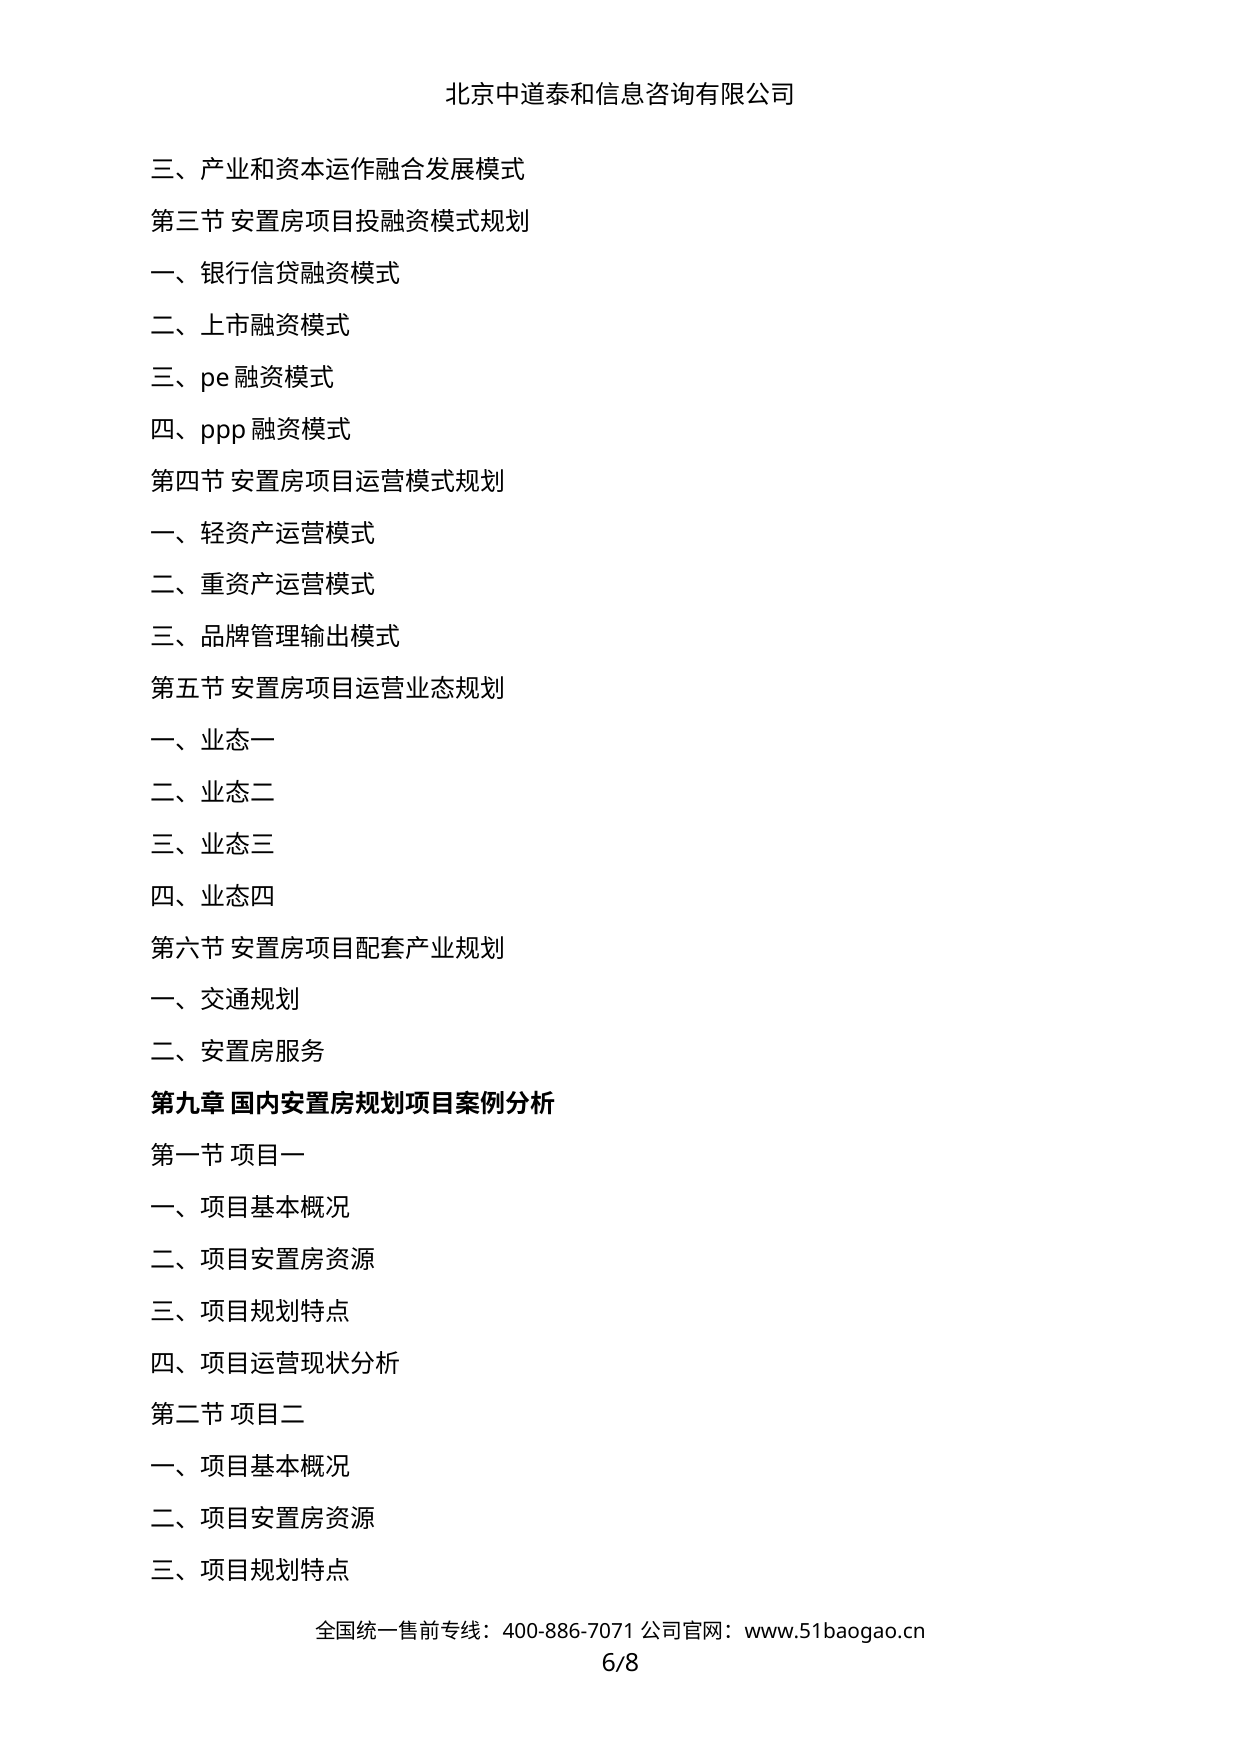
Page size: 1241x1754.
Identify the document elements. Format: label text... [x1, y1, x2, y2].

text 第四节 安置房项目运营模式规划 [150, 461, 1090, 497]
text 二、上市融资模式 [150, 306, 1090, 342]
text 二、重资产运营模式 [150, 565, 1090, 601]
text 二、业态二 [150, 772, 1090, 809]
text 三、项目规划特点 [150, 1291, 1090, 1327]
text 三、品牌管理输出模式 [150, 617, 1090, 653]
text 一、项目基本概况 [150, 1187, 1090, 1224]
text 一、交通规划 [150, 980, 1090, 1016]
text 四、项目运营现状分析 [150, 1343, 1090, 1379]
text 一、业态一 [150, 721, 1090, 757]
text 四、业态四 [150, 876, 1090, 912]
text 第五节 安置房项目运营业态规划 [150, 669, 1090, 705]
text 一、轻资产运营模式 [150, 513, 1090, 549]
text 第二节 项目二 [150, 1395, 1090, 1431]
text 二、项目安置房资源 [150, 1239, 1090, 1276]
text 二、安置房服务 [150, 1032, 1090, 1068]
text 第六节 安置房项目配套产业规划 [150, 928, 1090, 964]
text 四、ppp融资模式 [150, 409, 1090, 446]
text 三、产业和资本运作融合发展模式 [150, 150, 1090, 186]
text 二、项目安置房资源 [150, 1499, 1090, 1535]
text 一、银行信贷融资模式 [150, 254, 1090, 290]
text 三、pe融资模式 [150, 357, 1090, 394]
text 第九章 国内安置房规划项目案例分析 [150, 1084, 1090, 1120]
text 第一节 项目一 [150, 1136, 1090, 1172]
text 一、项目基本概况 [150, 1447, 1090, 1483]
text 三、业态三 [150, 824, 1090, 861]
text 第三节 安置房项目投融资模式规划 [150, 202, 1090, 238]
text 三、项目规划特点 [150, 1551, 1090, 1587]
